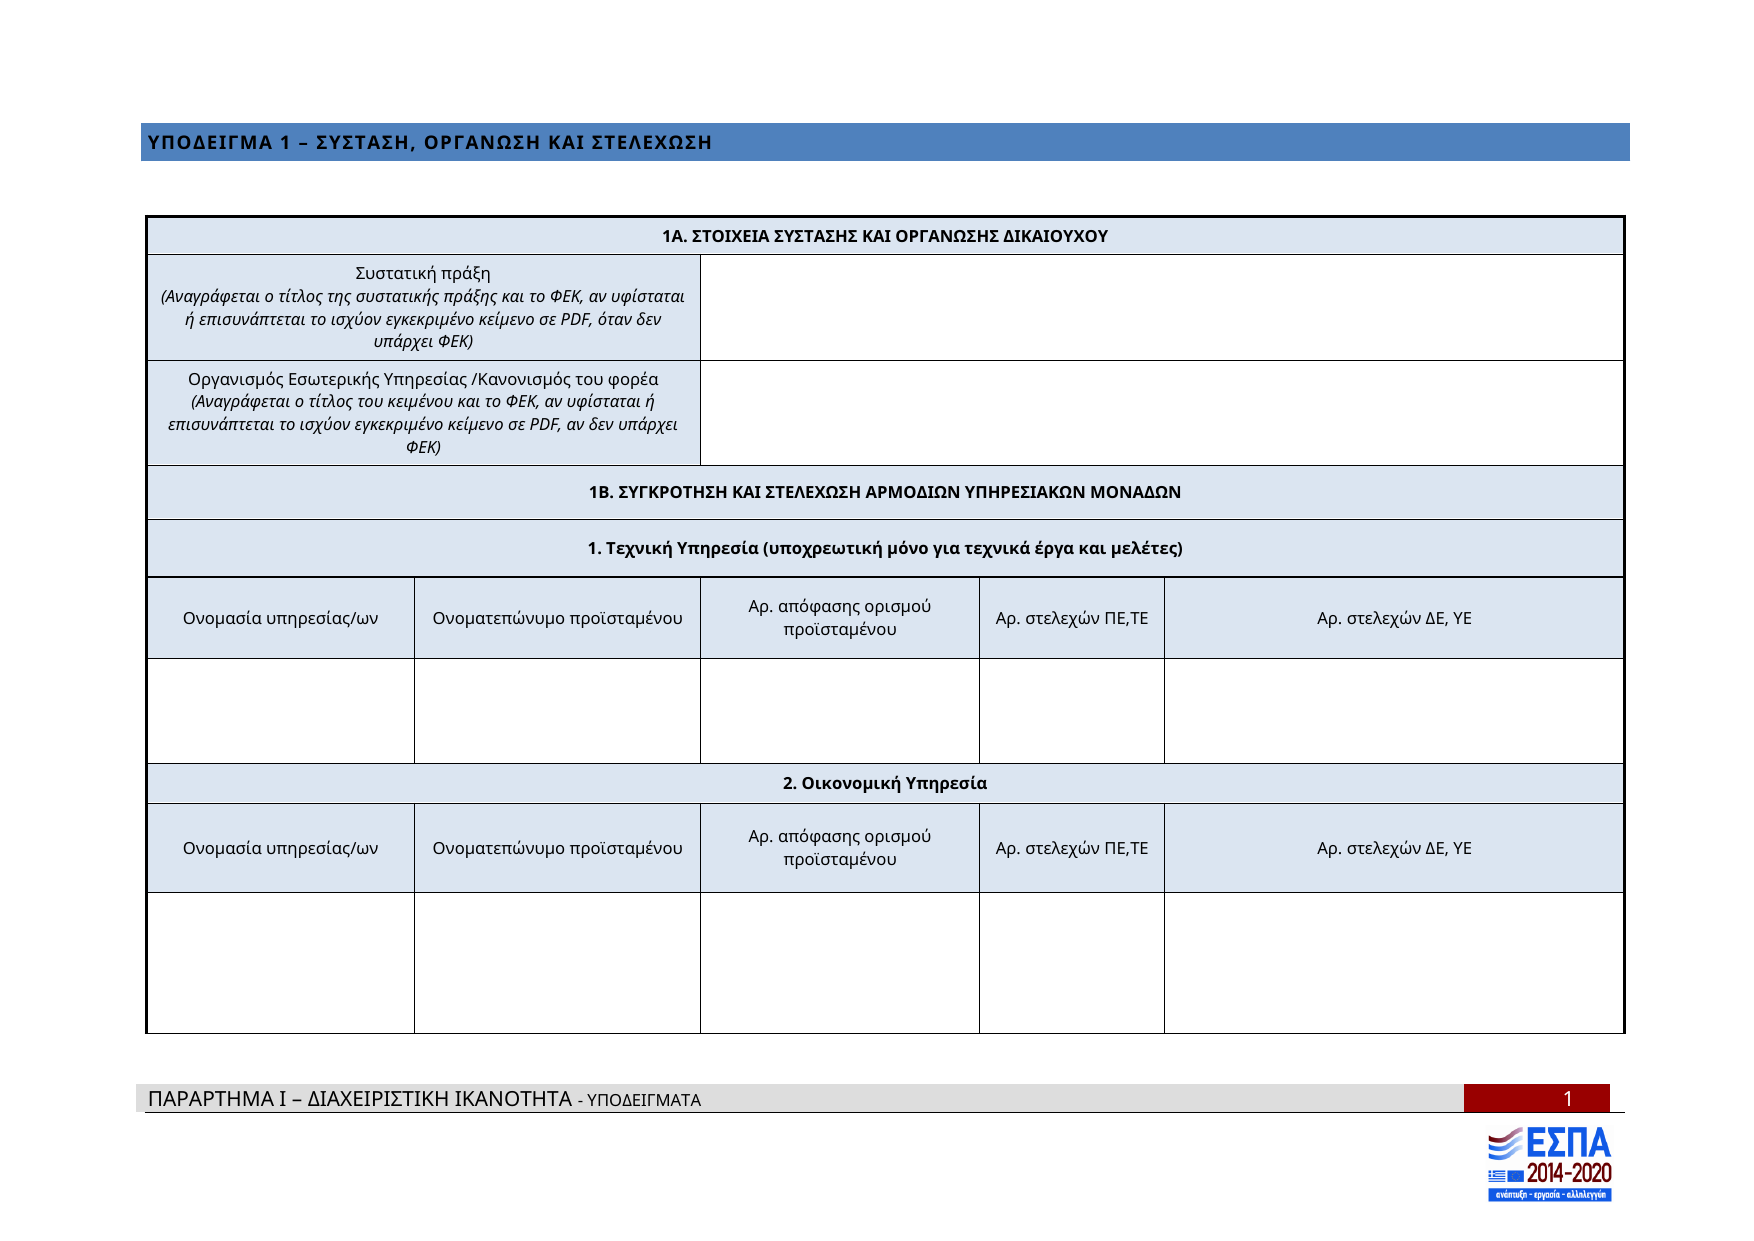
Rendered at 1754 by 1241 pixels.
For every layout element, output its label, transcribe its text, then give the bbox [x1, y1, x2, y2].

table_cell [1165, 893, 1623, 1033]
table_cell Συστατική πράξη (Αναγράφεται ο τίτλος της συστατικής πράξης και το ΦΕΚ, αν υφίσταται ή επισυνάπτεται το ισχύον εγκεκριμένο κείμενο σε PDF, όταν δεν υπάρχει ΦΕΚ) [148, 255, 700, 360]
table_cell Αρ. απόφασης ορισμού προϊσταμένου [701, 578, 979, 658]
table_cell Αρ. στελεχών ΔΕ, ΥΕ [1165, 578, 1623, 658]
table_cell 1B. ΣΥΓΚΡΟΤΗΣΗ ΚΑΙ ΣΤΕΛΕΧΩΣΗ ΑΡΜΟΔΙΩΝ ΥΠΗΡΕΣΙΑΚΩΝ ΜΟΝΑΔΩΝ [148, 466, 1623, 518]
table_cell [415, 659, 700, 763]
table_cell [148, 659, 414, 763]
table_cell [415, 893, 700, 1033]
table_cell [148, 893, 414, 1033]
table_cell Ονοματεπώνυμο προϊσταμένου [415, 578, 700, 658]
table_cell [980, 659, 1164, 763]
table_cell 1. Τεχνική Υπηρεσία (υποχρεωτική μόνο για τεχνικά έργα και μελέτες) [148, 520, 1623, 576]
table_cell Αρ. στελεχών ΠΕ,ΤΕ [980, 578, 1164, 658]
table_cell Αρ. στελεχών ΔΕ, ΥΕ [1165, 804, 1623, 892]
table_cell Ονοματεπώνυμο προϊσταμένου [415, 804, 700, 892]
table_cell Οργανισμός Εσωτερικής Υπηρεσίας /Κανονισμός του φορέα (Αναγράφεται ο τίτλος του κειμένου και το ΦΕΚ, αν υφίσταται ή επισυνάπτεται το ισχύον εγκεκριμένο κείμενο σε PDF, αν δεν υπάρχει ΦΕΚ) [148, 361, 700, 464]
table_cell [701, 361, 1623, 464]
table_header 1A. ΣΤΟΙΧΕΙΑ ΣΥΣΤΑΣΗΣ ΚΑΙ ΟΡΓΑΝΩΣΗΣ ΔΙΚΑΙΟΥΧΟΥ [148, 218, 1623, 253]
table_cell [701, 659, 979, 763]
table_cell Αρ. στελεχών ΠΕ,ΤΕ [980, 804, 1164, 892]
table_cell [980, 893, 1164, 1033]
picture [1485, 1125, 1614, 1203]
table_cell [701, 255, 1623, 360]
table_cell [1165, 659, 1623, 763]
table_cell Αρ. απόφασης ορισμού προϊσταμένου [701, 804, 979, 892]
table_cell 2. Οικονομική Υπηρεσία [148, 764, 1623, 802]
table_cell Ονομασία υπηρεσίας/ων [148, 578, 414, 658]
table_cell Ονομασία υπηρεσίας/ων [148, 804, 414, 892]
subtitle ΥΠΟΔΕΙΓΜΑ 1 – ΣΥΣΤΑΣΗ, ΟΡΓΑΝΩΣΗ ΚΑΙ ΣΤΕΛΕΧΩΣΗ [148, 130, 1624, 155]
table_cell [701, 893, 979, 1033]
